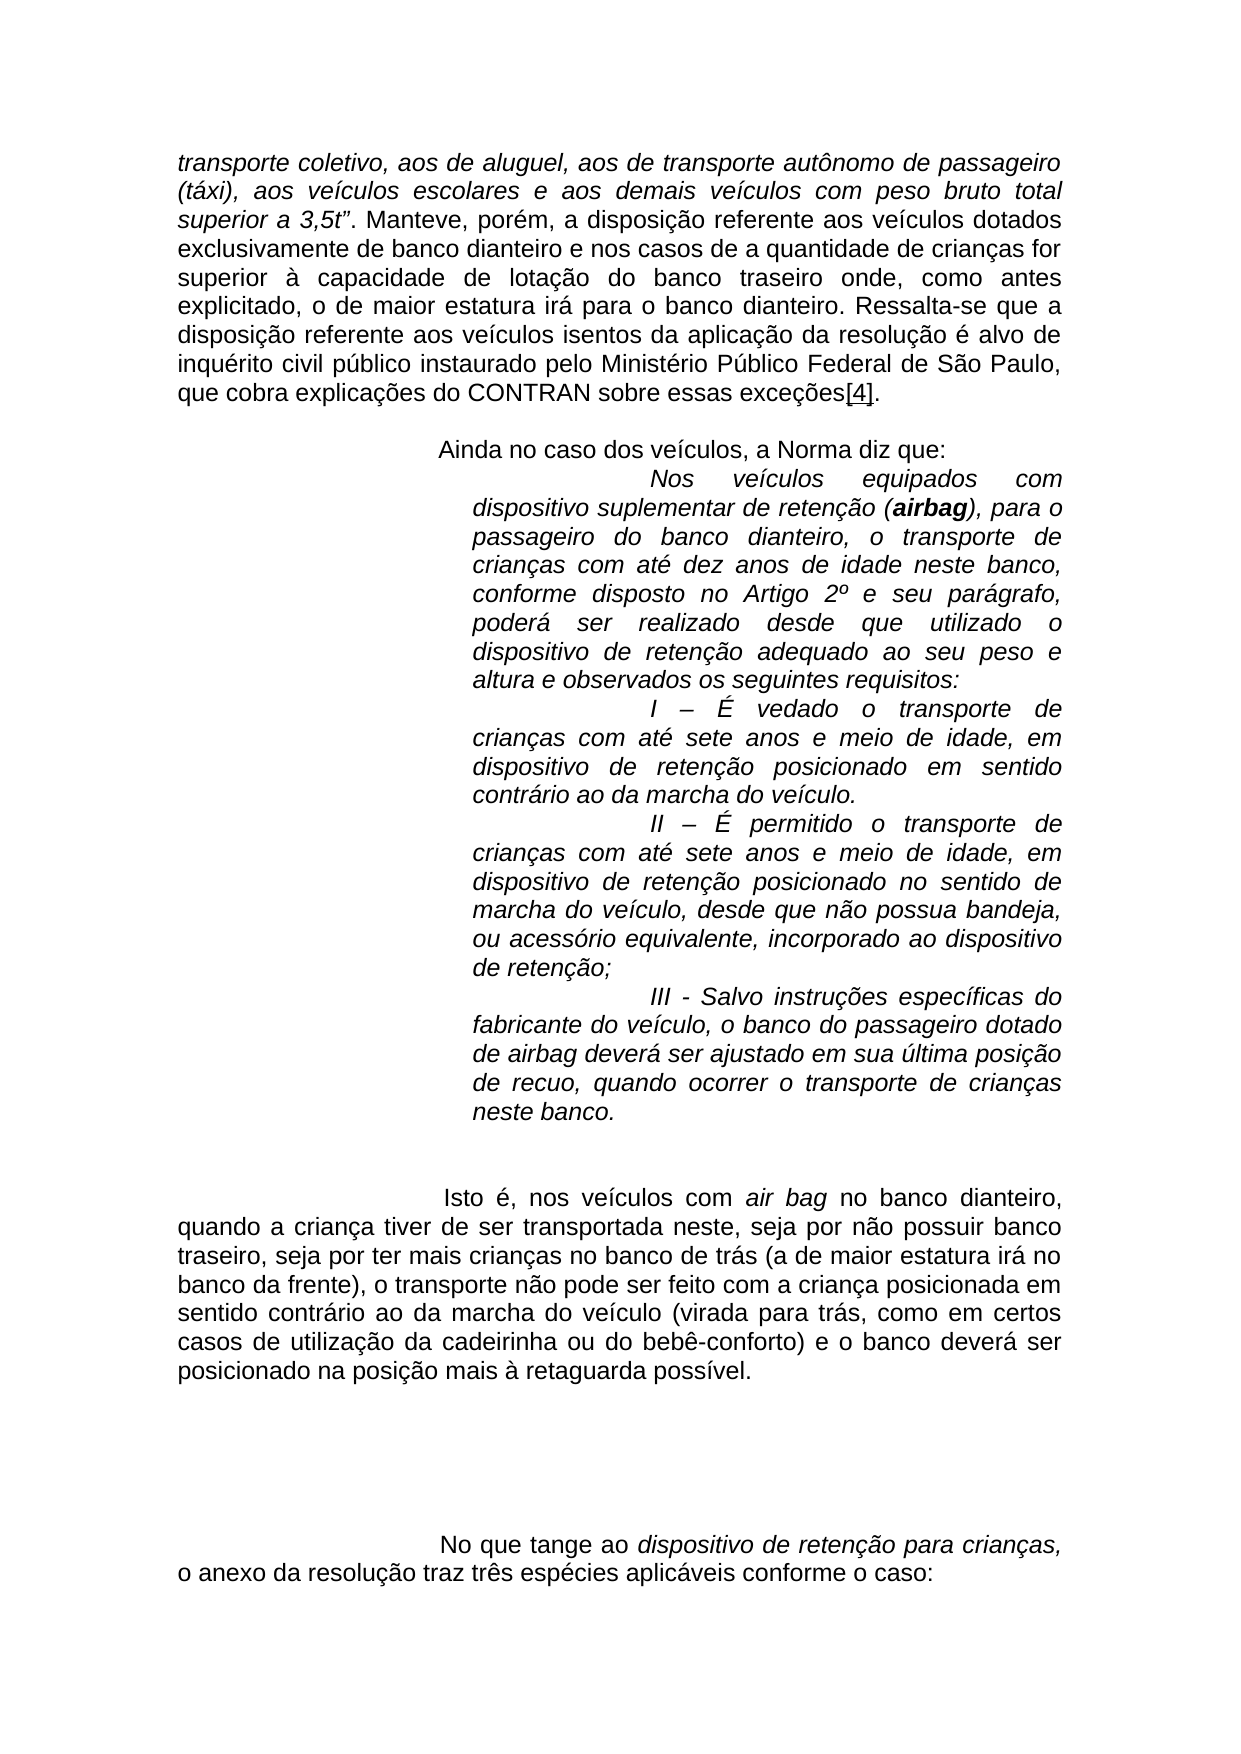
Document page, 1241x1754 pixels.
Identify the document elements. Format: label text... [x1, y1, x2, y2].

text III - Salvo instruções específicas do fabricante do veículo, o banco do passageiro dotado de airbag deverá ser ajustado em sua última posição de recuo, quando ocorrer o transporte de crianças neste banco. [472, 982, 1063, 1126]
text No que tange ao dispositivo de retenção para crianças, o anexo da resolução traz três espécies aplicáveis conforme o caso: [177, 1530, 1063, 1587]
text I – É vedado o transporte de crianças com até sete anos e meio de idade, em dispositivo de retenção posicionado em sentido contrário ao da marcha do veículo. [472, 694, 1063, 809]
text II – É permitido o transporte de crianças com até sete anos e meio de idade, em dispositivo de retenção posicionado no sentido de marcha do veículo, desde que não possua bandeja, ou acessório equivalente, incorporado ao dispositivo de retenção; [472, 809, 1063, 982]
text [177, 148, 1063, 406]
text Nos veículos equipados com dispositivo suplementar de retenção (airbag), para o passageiro do banco dianteiro, o transporte de crianças com até dez anos de idade neste banco, conforme disposto no Artigo 2º e seu parágrafo, poderá ser realizado desde que utilizado o dispositivo de retenção adequado ao seu peso e altura e observados os seguintes requisitos: [472, 464, 1063, 694]
text Isto é, nos veículos com air bag no banco dianteiro, quando a criança tiver de ser transportada neste, seja por não possuir banco traseiro, seja por ter mais crianças no banco de trás (a de maior estatura irá no banco da frente), o transporte não pode ser feito com a criança posicionada em sentido contrário ao da marcha do veículo (virada para trás, como em certos casos de utilização da cadeirinha ou do bebê-conforto) e o banco deverá ser posicionado na posição mais à retaguarda possível. [177, 1183, 1063, 1385]
text Ainda no caso dos veículos, a Norma diz que: [177, 436, 1063, 464]
